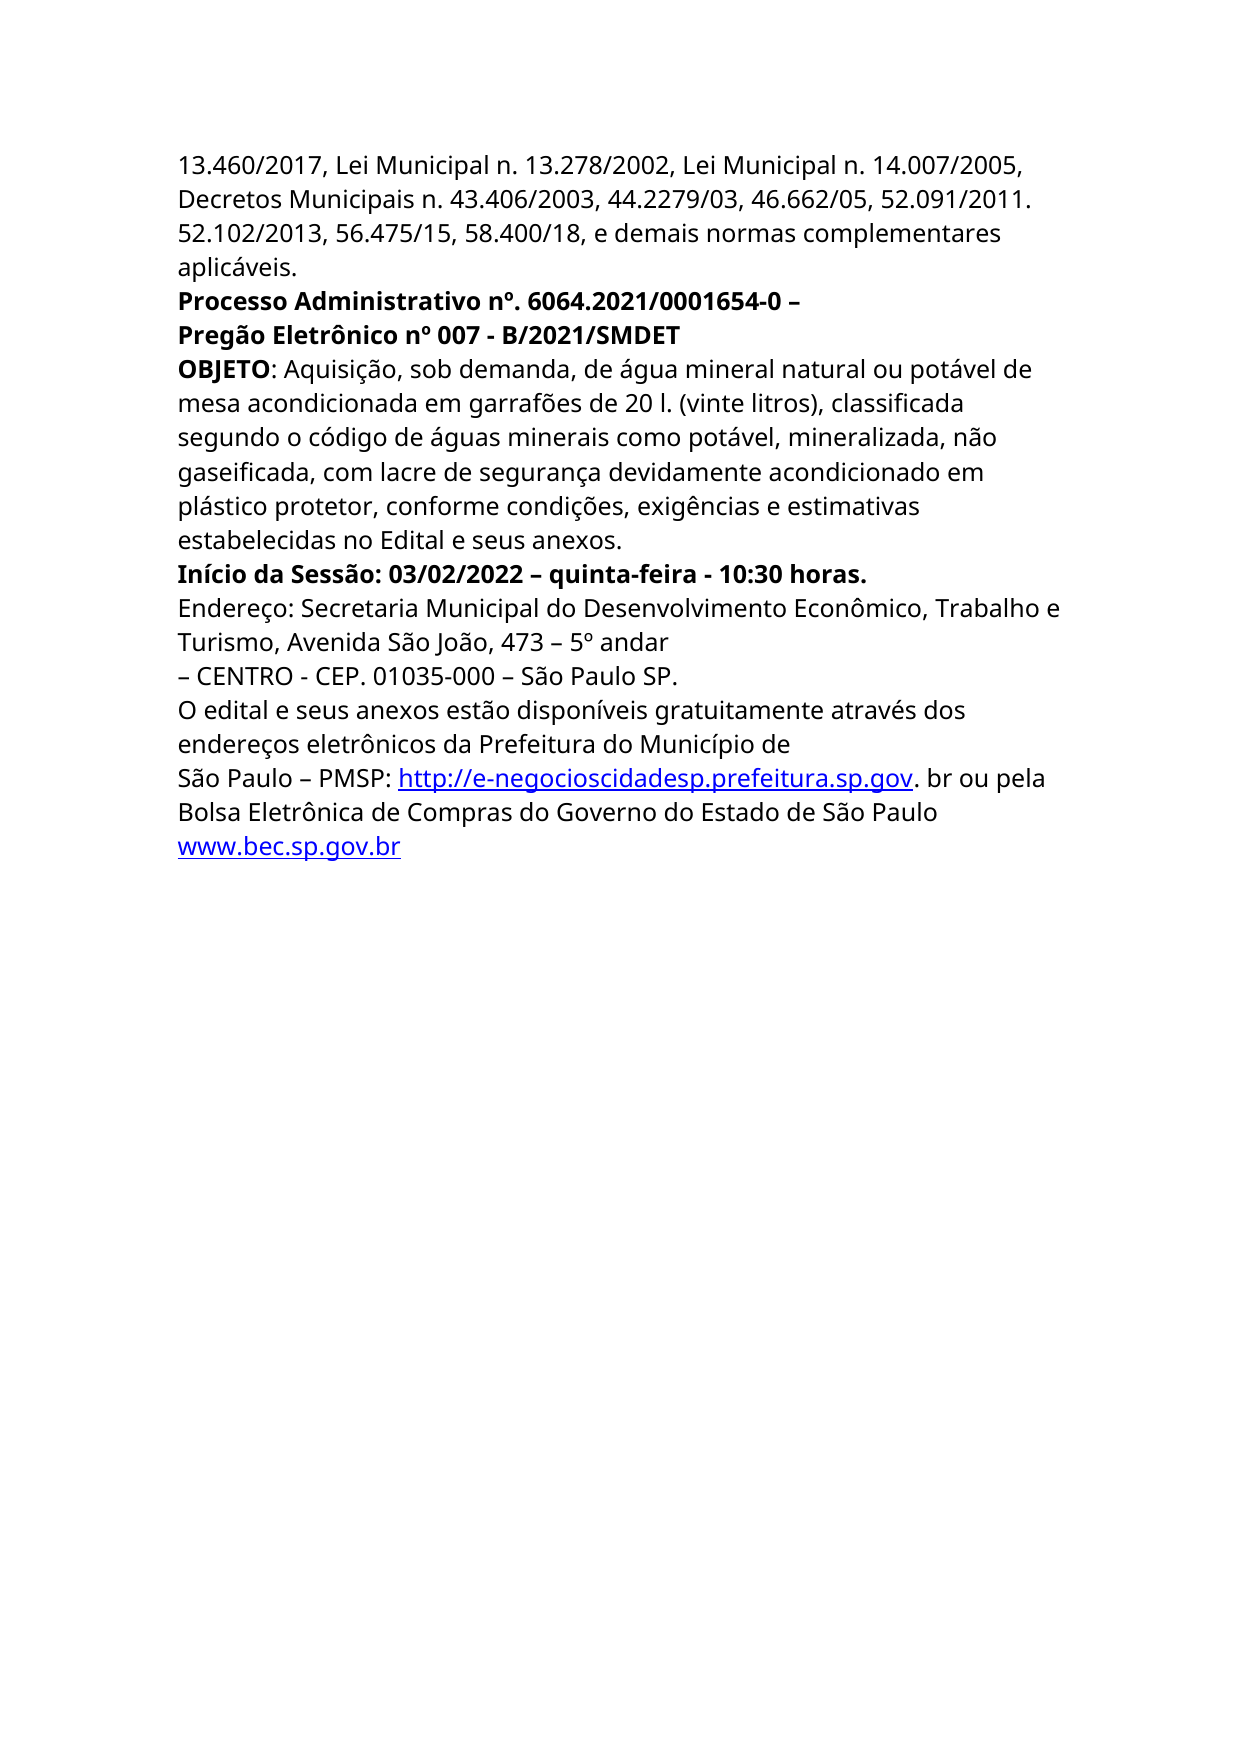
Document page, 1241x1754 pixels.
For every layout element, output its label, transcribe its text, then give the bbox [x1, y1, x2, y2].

text O edital e seus anexos estão disponíveis gratuitamente através dos endereços eletrônicos da Prefeitura do Município de [177, 693, 1063, 761]
text Processo Administrativo nº. 6064.2021/0001654-0 – [177, 284, 1063, 318]
text Endereço: Secretaria Municipal do Desenvolvimento Econômico, Trabalho e Turismo, Avenida São João, 473 – 5º andar [177, 590, 1063, 658]
text – CENTRO - CEP. 01035-000 – São Paulo SP. [177, 658, 1063, 693]
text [177, 148, 1063, 216]
text 52.102/2013, 56.475/15, 58.400/18, e demais normas complementares aplicáveis. [177, 216, 1063, 284]
text Início da Sessão: 03/02/2022 – quinta-feira - 10:30 horas. [177, 556, 1063, 590]
text São Paulo – PMSP: http://e-negocioscidadesp.prefeitura.sp.gov. br ou pela Bolsa Eletrônica de Compras do Governo do Estado de São Paulo www.bec.sp.gov.br [177, 761, 1063, 863]
text Pregão Eletrônico nº 007 - B/2021/SMDET [177, 318, 1063, 352]
text OBJETO: Aquisição, sob demanda, de água mineral natural ou potável de mesa acondicionada em garrafões de 20 l. (vinte litros), classificada segundo o código de águas minerais como potável, mineralizada, não gaseificada, com lacre de segurança devidamente acondicionado em plástico protetor, conforme condições, exigências e estimativas estabelecidas no Edital e seus anexos. [177, 352, 1063, 556]
